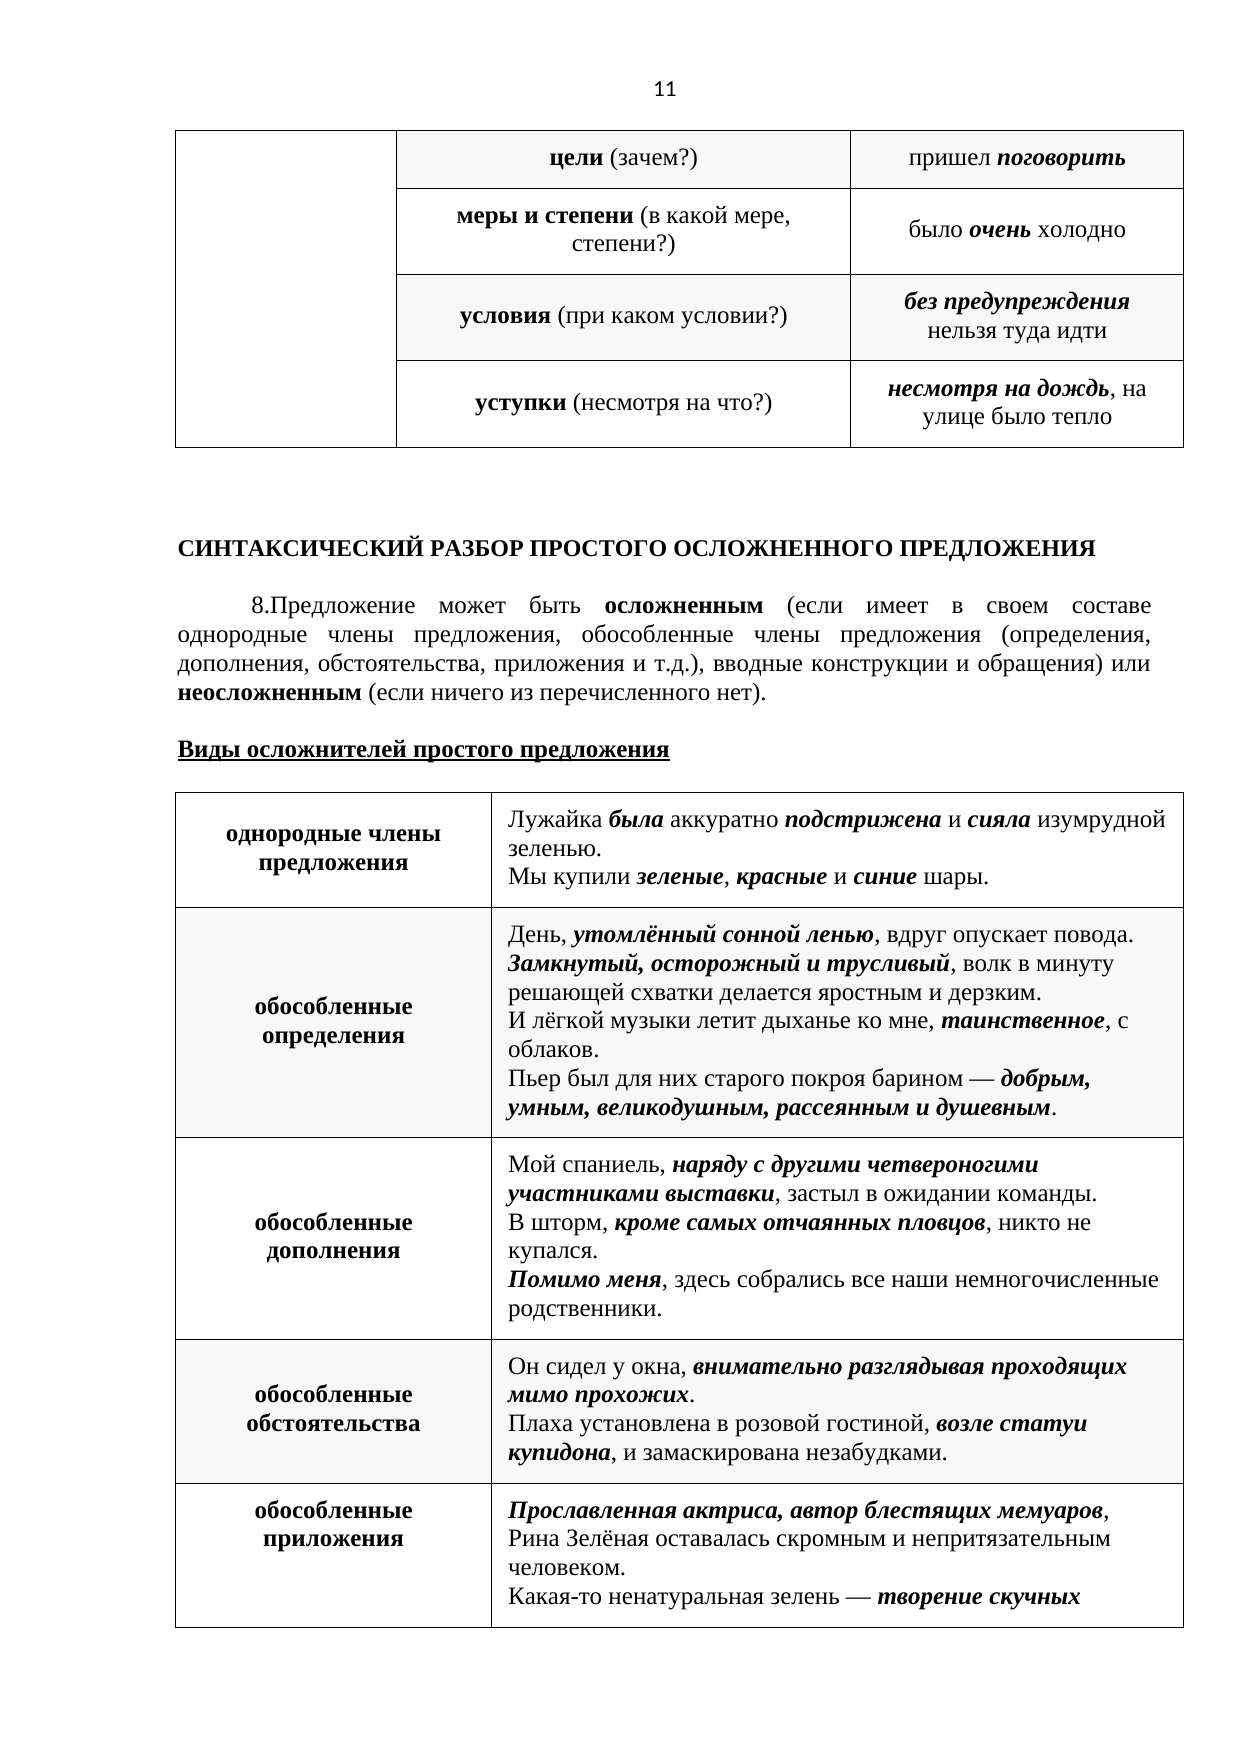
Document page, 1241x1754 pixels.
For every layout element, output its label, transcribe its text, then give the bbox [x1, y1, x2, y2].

table_cell обособленные определения [176, 908, 491, 1137]
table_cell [492, 1484, 1183, 1627]
text Виды осложнителей простого предложения [177, 734, 1152, 763]
table_cell условия (при каком условии?) [397, 275, 850, 360]
text СИНТАКСИЧЕСКИЙ РАЗБОР ПРОСТОГО ОСЛОЖНЕННОГО ПРЕДЛОЖЕНИЯ [177, 534, 1152, 562]
table_header Лужайка была аккуратно подстрижена и сияла изумрудной зеленью. Мы купили зеленые, красные и синие шары. [492, 793, 1183, 907]
table_cell меры и степени (в какой мере, степени?) [397, 189, 850, 274]
table_cell без предупреждения нельзя туда идти [851, 275, 1183, 360]
table_cell несмотря на дождь, на улице было тепло [851, 361, 1183, 447]
table_header однородные члены предложения [176, 793, 491, 907]
table_cell пришел поговорить [851, 131, 1183, 187]
table_cell Мой спаниель, наряду с другими четвероногими участниками выставки, застыл в ожидании команды. В шторм, кроме самых отчаянных пловцов, никто не купался. Помимо меня, здесь собрались все наши немногочисленные родственники. [492, 1138, 1183, 1339]
table_cell уступки (несмотря на что?) [397, 361, 850, 447]
table_cell было очень холодно [851, 189, 1183, 274]
table_cell обособленные дополнения [176, 1138, 491, 1339]
table_cell обособленные обстоятельства [176, 1340, 491, 1483]
text 8.Предложение может быть осложненным (если имеет в своем составе однородные члены предложения, обособленные члены предложения (определения, дополнения, обстоятельства, приложения и т.д.), вводные конструкции и обращения) или неосложненным (если ничего из перечисленного нет). [177, 591, 1152, 706]
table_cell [176, 1484, 491, 1627]
table_cell День, утомлённый сонной ленью, вдруг опускает повода. Замкнутый, осторожный и трусливый, волк в минуту решающей схватки делается яростным и дерзким. И лёгкой музыки летит дыханье ко мне, таинственное, с облаков. Пьер был для них старого покроя барином — добрым, умным, великодушным, рассеянным и душевным. [492, 908, 1183, 1137]
table_cell Он сидел у окна, внимательно разглядывая проходящих мимо прохожих. Плаха установлена в розовой гостиной, возле статуи купидона, и замаскирована незабудками. [492, 1340, 1183, 1483]
table_cell цели (зачем?) [397, 131, 850, 187]
